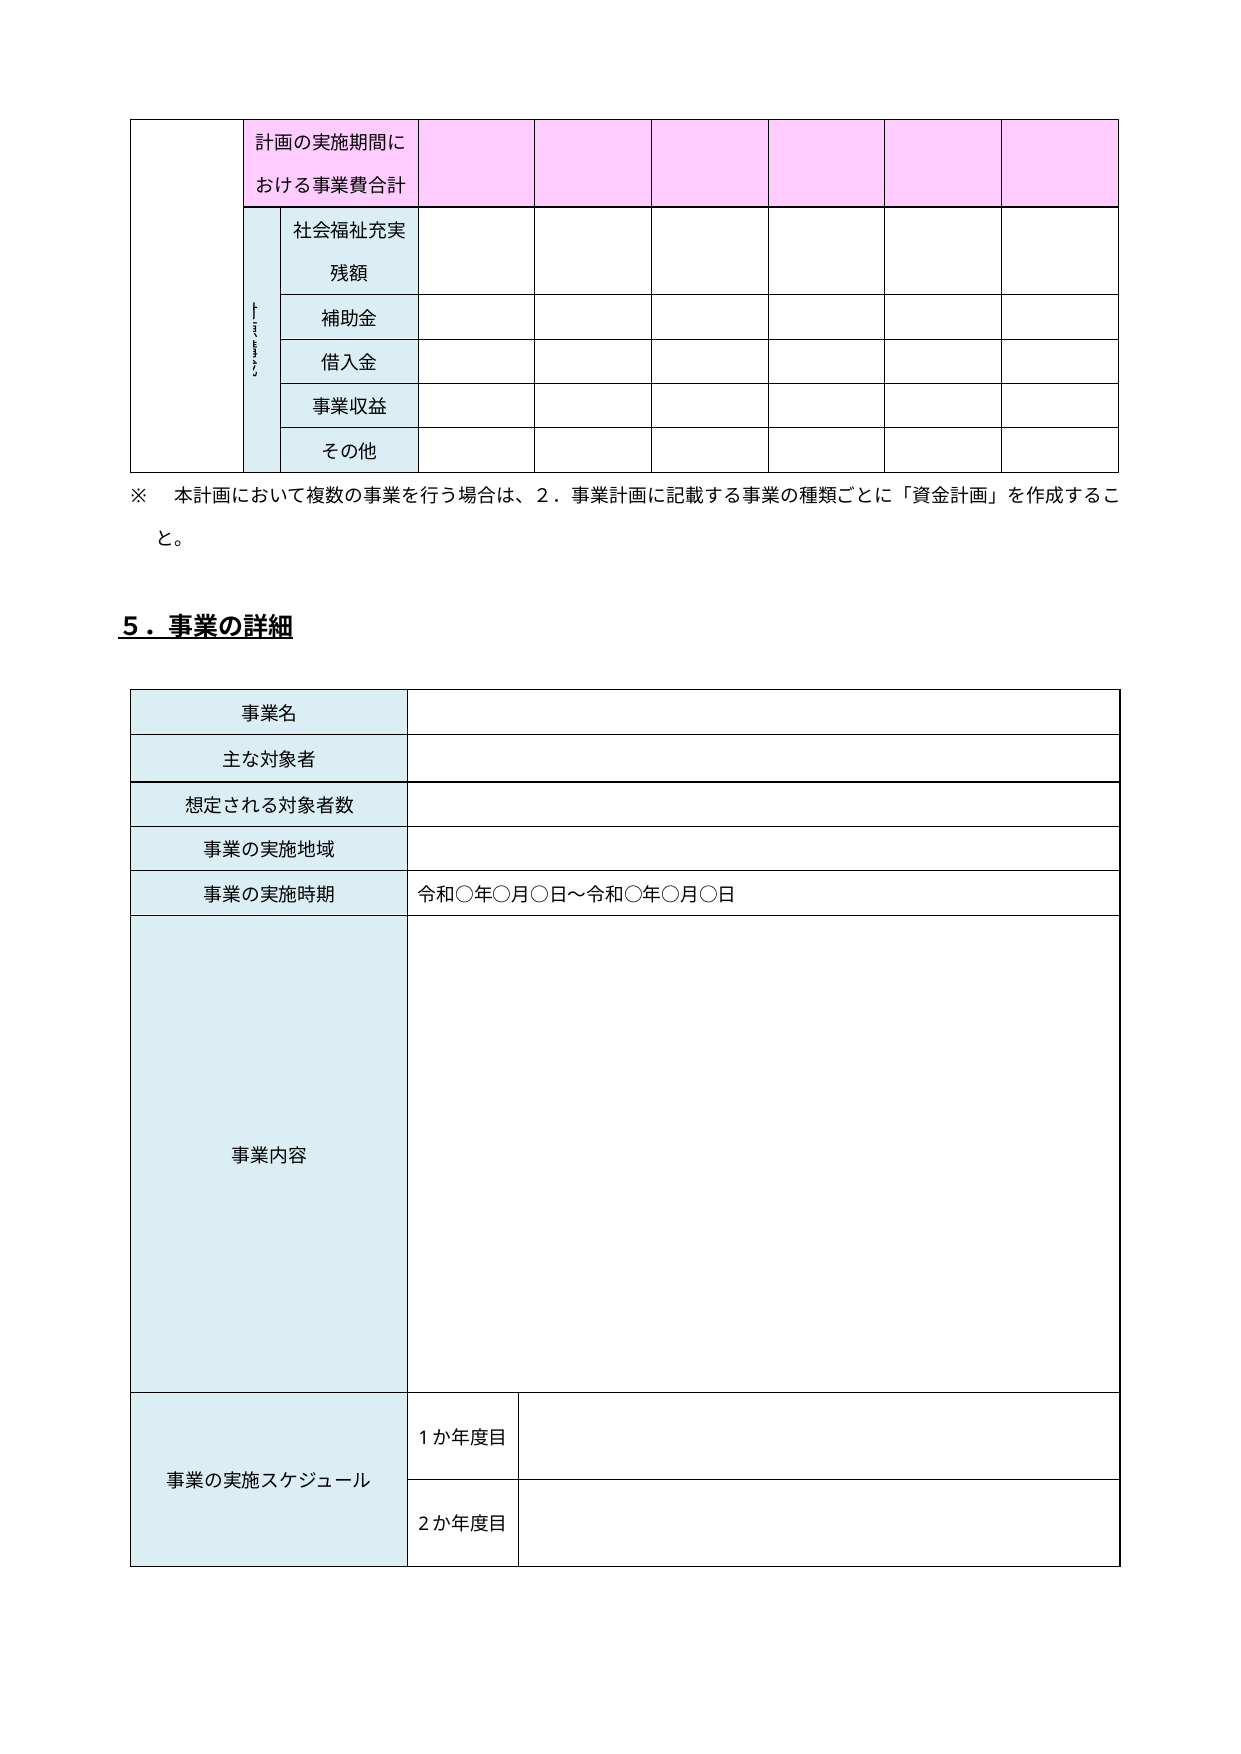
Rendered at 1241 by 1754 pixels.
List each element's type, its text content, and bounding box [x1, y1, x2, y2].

table_cell [652, 120, 768, 206]
table_cell [408, 735, 1119, 781]
table_cell [769, 120, 884, 206]
table_cell [769, 295, 884, 338]
table_header 事業名 [131, 690, 407, 734]
table_cell 補助金 [281, 295, 418, 338]
table_cell [535, 120, 651, 206]
table_cell [419, 340, 534, 383]
table_cell 2か年度目 [408, 1480, 518, 1566]
table_cell 事業の実施時期 [131, 871, 407, 914]
table_cell [535, 340, 651, 383]
table_cell 1か年度目 [408, 1393, 518, 1479]
table_cell [1002, 428, 1118, 472]
table_cell [419, 208, 534, 294]
table_cell 令和○年○月○日～令和○年○月○日 [408, 871, 1119, 914]
table_cell [408, 916, 1119, 1392]
table_cell [769, 428, 884, 472]
table_cell [419, 120, 534, 206]
table_cell 想定される対象者数 [131, 783, 407, 826]
table_cell 財源構成 [244, 208, 280, 472]
table_cell [885, 340, 1001, 383]
table_cell その他 [281, 428, 418, 472]
table_cell [1002, 208, 1118, 294]
table_cell [535, 208, 651, 294]
table_cell [131, 120, 243, 472]
table_cell 計画の実施期間における事業費合計 [244, 120, 418, 206]
table_cell 主な対象者 [131, 735, 407, 781]
table_cell [408, 783, 1119, 826]
table_cell [535, 384, 651, 427]
table_cell [652, 295, 768, 338]
text ５．事業の詳細 [118, 603, 1122, 646]
table_cell [885, 428, 1001, 472]
table_cell [652, 384, 768, 427]
table_header [408, 690, 1119, 734]
table_cell [885, 120, 1001, 206]
table_cell [419, 428, 534, 472]
list 本計画において複数の事業を行う場合は、２．事業計画に記載する事業の種類ごとに「資金計画」を作成すること。 [131, 473, 1122, 559]
table_cell [769, 208, 884, 294]
table_cell 社会福祉充実残額 [281, 208, 418, 294]
table_cell [1002, 384, 1118, 427]
table_cell [885, 208, 1001, 294]
table_cell [535, 295, 651, 338]
table_cell [769, 384, 884, 427]
table_cell [885, 295, 1001, 338]
table_cell [652, 340, 768, 383]
table_cell [419, 295, 534, 338]
table_cell 借入金 [281, 340, 418, 383]
table_cell 事業の実施地域 [131, 827, 407, 870]
table_cell 事業の実施スケジュール [131, 1393, 407, 1566]
table_cell [519, 1480, 1119, 1566]
table_cell [652, 428, 768, 472]
table_cell [419, 384, 534, 427]
table_cell 事業内容 [131, 916, 407, 1392]
table_cell [408, 827, 1119, 870]
table_cell [1002, 340, 1118, 383]
table_cell [1002, 295, 1118, 338]
table_cell [769, 340, 884, 383]
table_cell 事業収益 [281, 384, 418, 427]
table_cell [652, 208, 768, 294]
table_cell [1002, 120, 1118, 206]
table_cell [885, 384, 1001, 427]
table_cell [535, 428, 651, 472]
table_cell [519, 1393, 1119, 1479]
